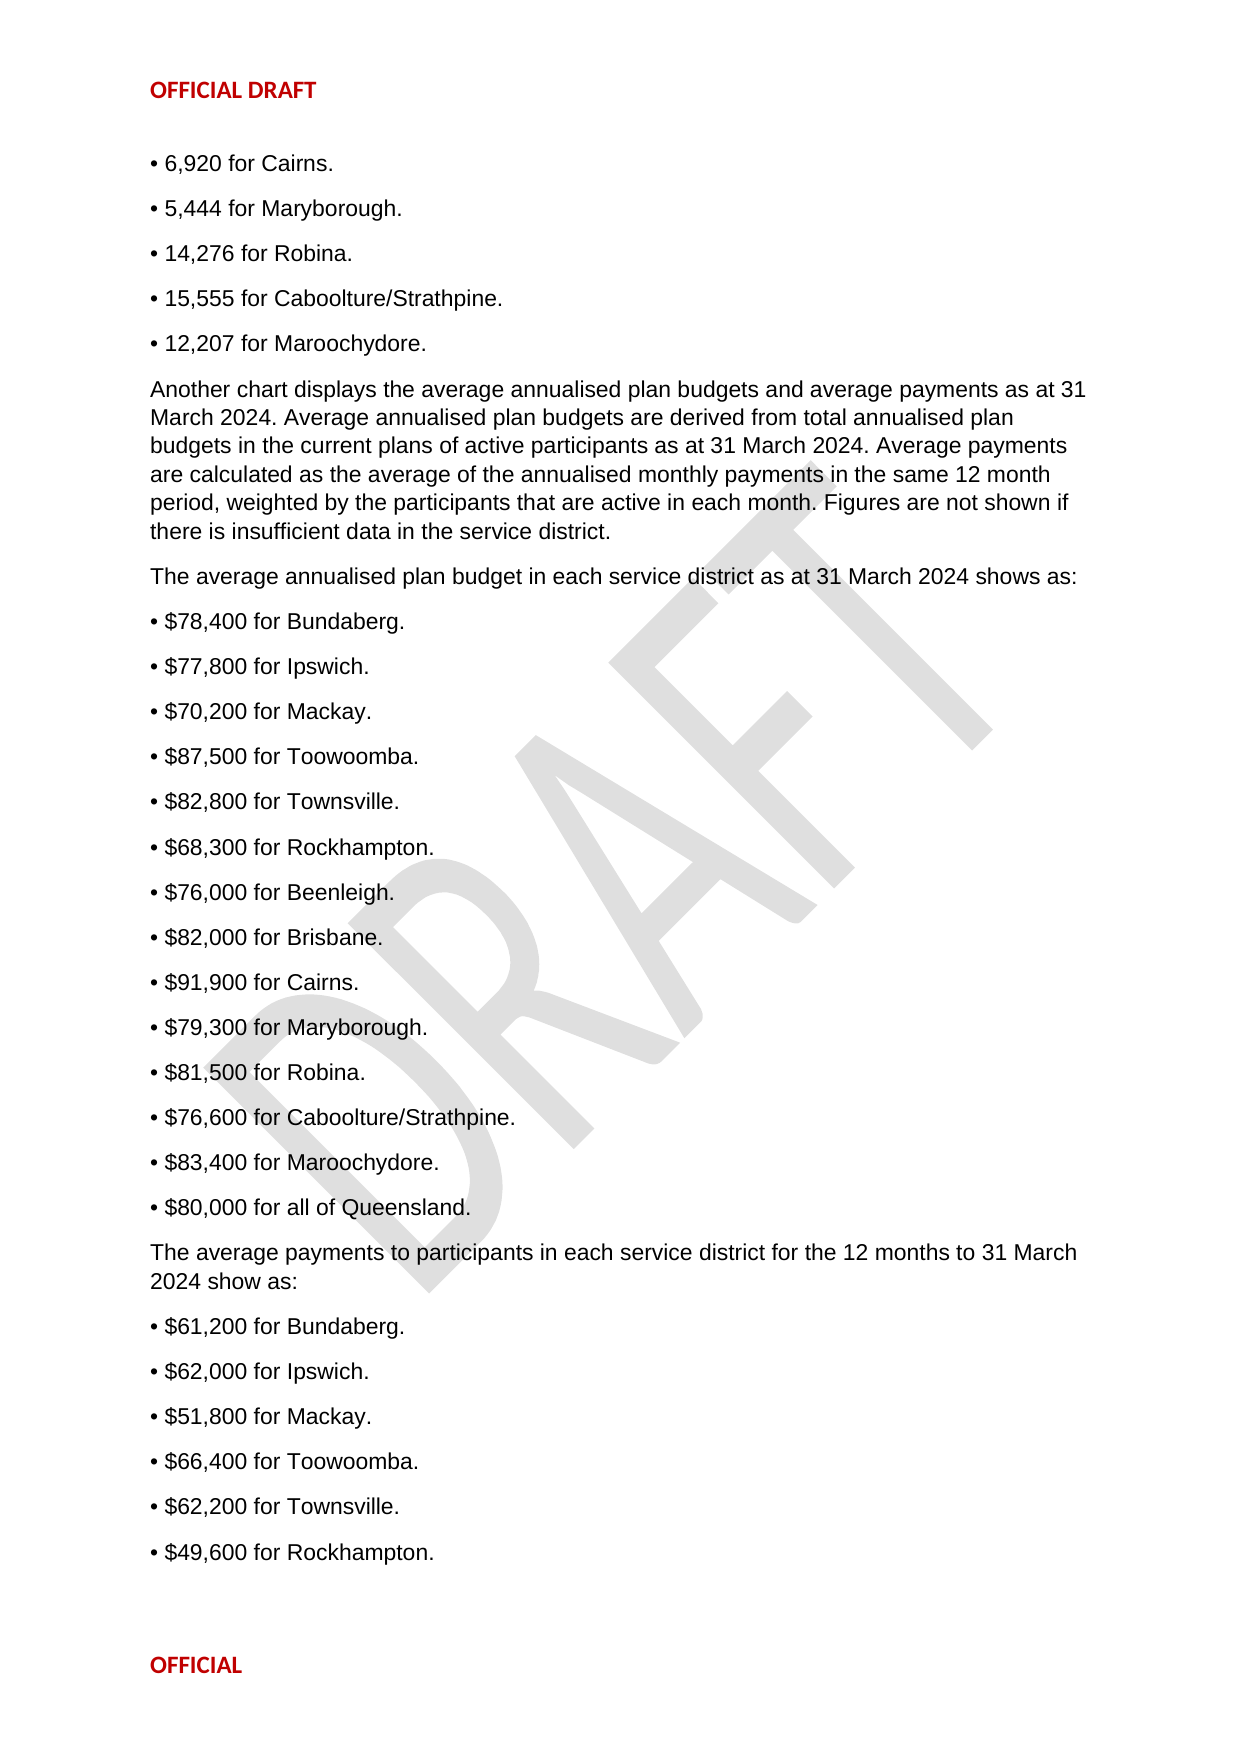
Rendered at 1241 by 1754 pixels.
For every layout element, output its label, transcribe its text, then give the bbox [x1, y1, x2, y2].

text • $76,000 for Beenleigh. [150, 878, 1090, 905]
text • $83,400 for Maroochydore. [150, 1149, 1090, 1176]
text • $49,600 for Rockhampton. [150, 1538, 1090, 1565]
text • 14,276 for Robina. [150, 240, 1090, 267]
text • $66,400 for Toowoomba. [150, 1448, 1090, 1474]
text • $91,900 for Cairns. [150, 969, 1090, 995]
text • $81,500 for Robina. [150, 1059, 1090, 1085]
text The average payments to participants in each service district for the 12 months to 31 March 2024 show as: [150, 1239, 1090, 1294]
text • $80,000 for all of Queensland. [150, 1194, 1090, 1221]
text • $76,600 for Caboolture/Strathpine. [150, 1104, 1090, 1130]
text • $62,000 for Ipswich. [150, 1358, 1090, 1384]
text • $87,500 for Toowoomba. [150, 743, 1090, 769]
text • $70,200 for Mackay. [150, 698, 1090, 724]
text • 15,555 for Caboolture/Strathpine. [150, 285, 1090, 312]
text • $62,200 for Townsville. [150, 1493, 1090, 1520]
text • $82,800 for Townsville. [150, 788, 1090, 815]
text • 6,920 for Cairns. [150, 150, 1090, 176]
text • 5,444 for Maryborough. [150, 195, 1090, 221]
text • $78,400 for Bundaberg. [150, 608, 1090, 634]
text • $77,800 for Ipswich. [150, 653, 1090, 679]
text • $68,300 for Rockhampton. [150, 833, 1090, 860]
text • $61,200 for Bundaberg. [150, 1313, 1090, 1339]
text • $82,000 for Brisbane. [150, 924, 1090, 950]
text Another chart displays the average annualised plan budgets and average payments as at 31 March 2024. Average annualised plan budgets are derived from total annualised plan budgets in the current plans of active participants as at 31 March 2024. Average payments are calculated as the average of the annualised monthly payments in the same 12 month period, weighted by the participants that are active in each month. Figures are not shown if there is insufficient data in the service district. [150, 376, 1090, 544]
text • $79,300 for Maryborough. [150, 1014, 1090, 1040]
text The average annualised plan budget in each service district as at 31 March 2024 shows as: [150, 563, 1090, 589]
text • $51,800 for Mackay. [150, 1403, 1090, 1429]
text • 12,207 for Maroochydore. [150, 330, 1090, 357]
